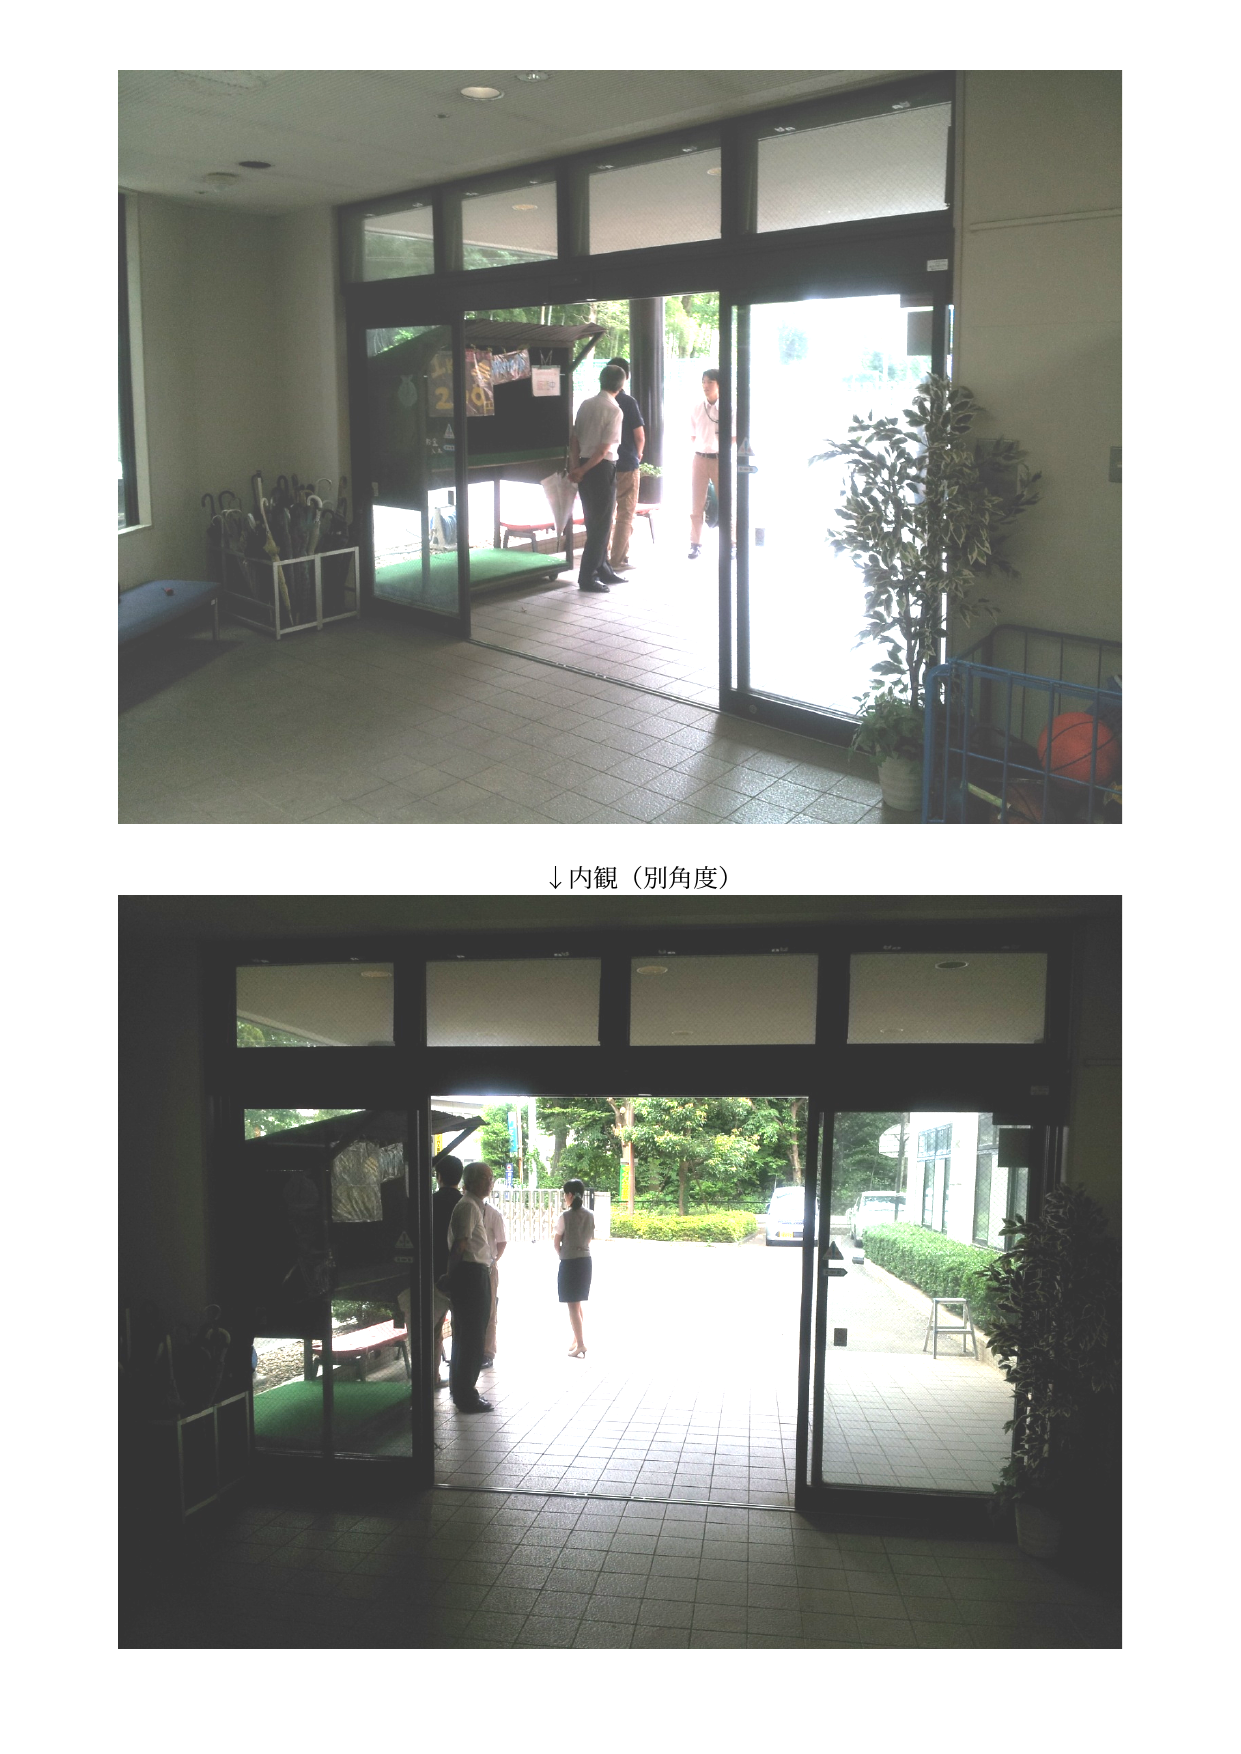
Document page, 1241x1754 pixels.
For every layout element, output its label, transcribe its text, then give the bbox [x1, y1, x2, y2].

text ↓内観（別角度） [118, 858, 1122, 895]
